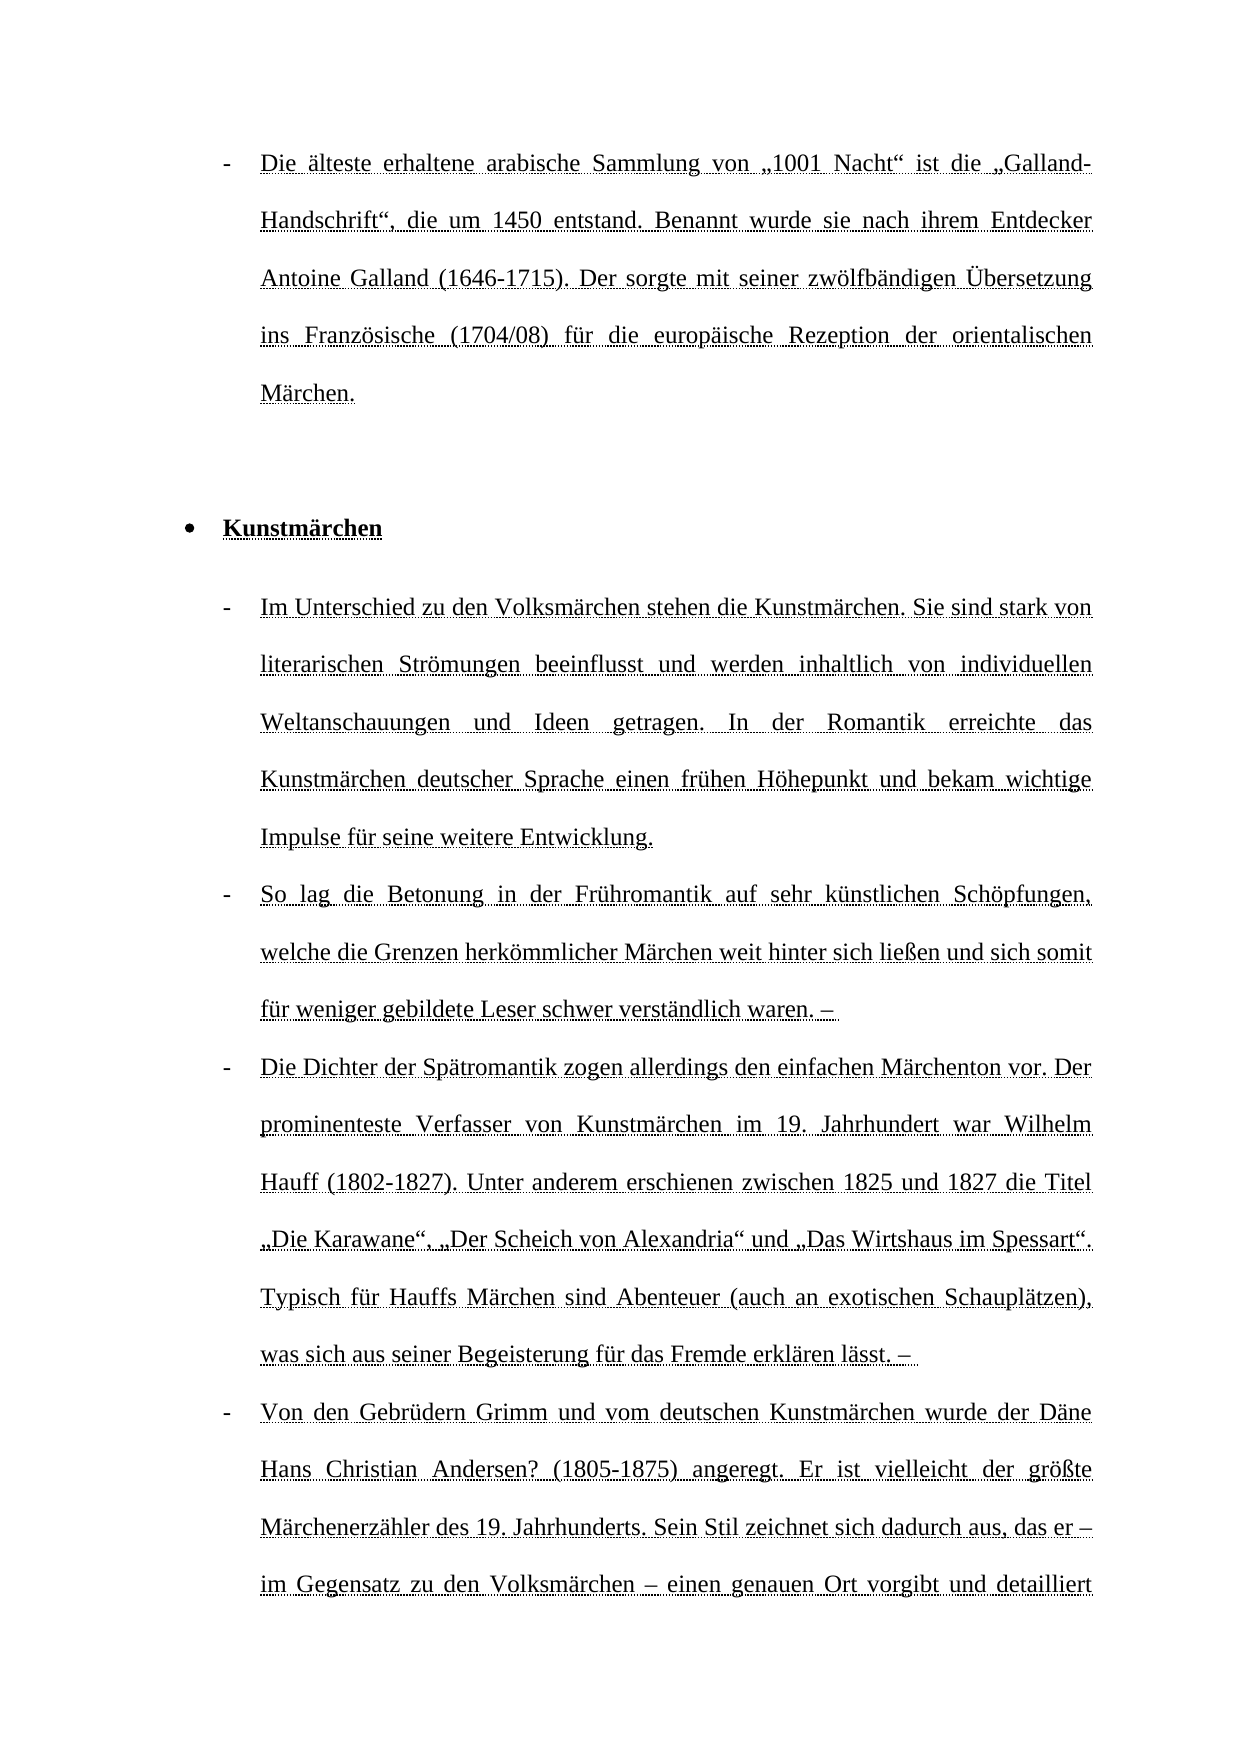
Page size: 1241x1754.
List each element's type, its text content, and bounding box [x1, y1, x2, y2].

list Im Unterschied zu den Volksmärchen stehen die Kunstmärchen. Sie sind stark von literarischen Strömungen beeinflusst und werden inhaltlich von individuellen Weltanschauungen und Ideen getragen. In der Romantik erreichte das Kunstmärchen deutscher Sprache einen frühen Höhepunkt und bekam wichtige Impulse für seine weitere Entwicklung. [223, 592, 1093, 851]
list Kunstmӓrchen [185, 513, 1093, 542]
list So lag die Betonung in der Frühromantik auf sehr künstlichen Schöpfungen, welche die Grenzen herkömmlicher Märchen weit hinter sich ließen und sich somit für weniger gebildete Leser schwer verständlich waren. – [223, 879, 1093, 1023]
list Die Dichter der Spätromantik zogen allerdings den einfachen Märchenton vor. Der prominenteste Verfasser von Kunstmärchen im 19. Jahrhundert war Wilhelm Hauff (1802-1827). Unter anderem erschienen zwischen 1825 und 1827 die Titel „Die Karawane“, „Der Scheich von Alexandria“ und „Das Wirtshaus im Spessart“. Typisch für Hauffs Märchen sind Abenteuer (auch an exotischen Schauplätzen), was sich aus seiner Begeisterung für das Fremde erklären lässt. – [223, 1052, 1093, 1368]
list Die älteste erhaltene arabische Sammlung von „1001 Nacht“ ist die „Galland-Handschrift“, die um 1450 entstand. Benannt wurde sie nach ihrem Entdecker Antoine Galland (1646-1715). Der sorgte mit seiner zwölfbändigen Übersetzung ins Französische (1704/08) für die europäische Rezeption der orientalischen Märchen. [223, 148, 1093, 406]
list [223, 1397, 1093, 1598]
